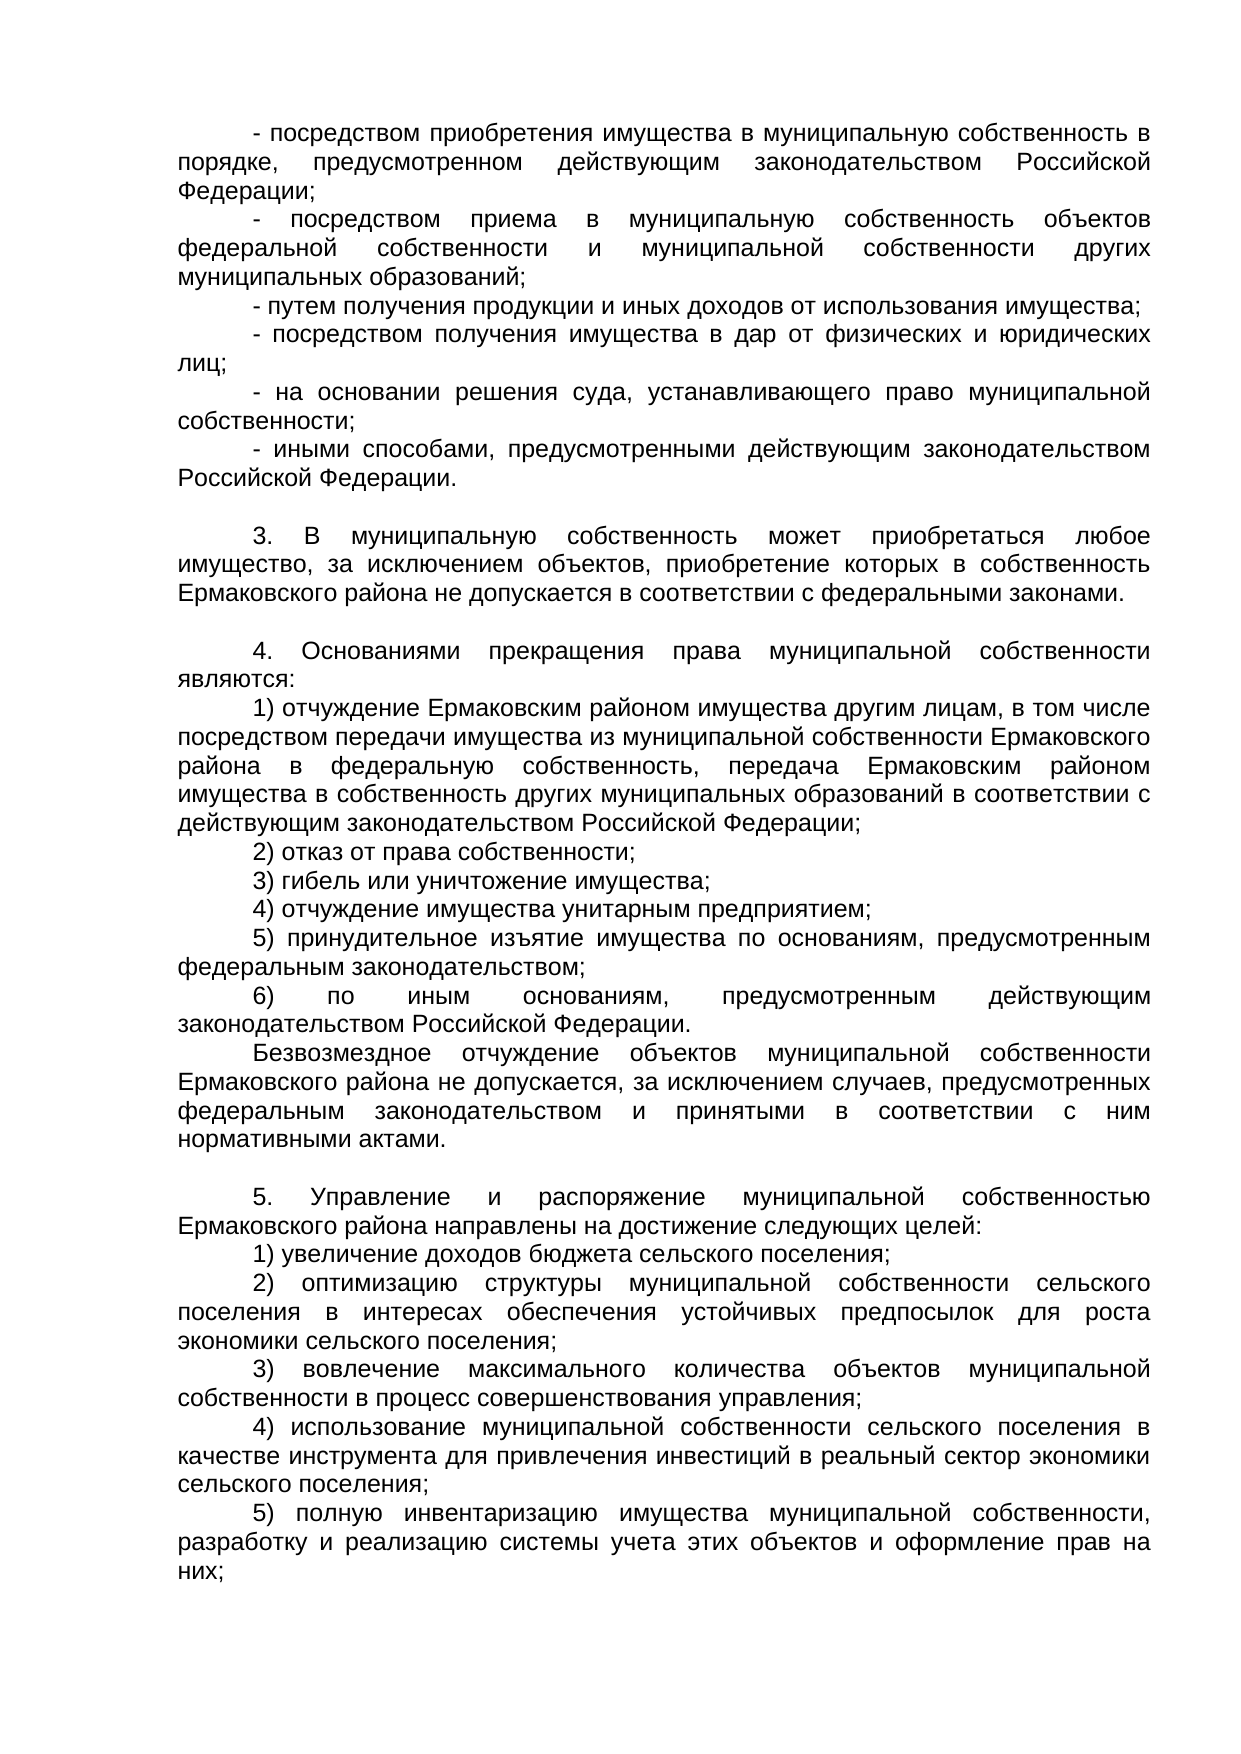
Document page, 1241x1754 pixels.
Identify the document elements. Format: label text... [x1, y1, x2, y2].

text Безвозмездное отчуждение объектов муниципальной собственности Ермаковского района не допускается, за исключением случаев, предусмотренных федеральным законодательством и принятыми в соответствии с ним нормативными актами. [177, 1038, 1152, 1153]
text 3) гибель или уничтожение имущества; [177, 866, 1152, 894]
text 1) отчуждение Ермаковским районом имущества другим лицам, в том числе посредством передачи имущества из муниципальной собственности Ермаковского района в федеральную собственность, передача Ермаковским районом имущества в собственность других муниципальных образований в соответствии с действующим законодательством Российской Федерации; [177, 693, 1152, 837]
text 3. В муниципальную собственность может приобретаться любое имущество, за исключением объектов, приобретение которых в собственность Ермаковского района не допускается в соответствии с федеральными законами. [177, 521, 1152, 607]
text - на основании решения суда, устанавливающего право муниципальной собственности; [177, 377, 1152, 434]
text - посредством получения имущества в дар от физических и юридических лиц; [177, 319, 1152, 377]
text 5) принудительное изъятие имущества по основаниям, предусмотренным федеральным законодательством; [177, 923, 1152, 981]
text - иными способами, предусмотренными действующим законодательством Российской Федерации. [177, 434, 1152, 492]
text 4. Основаниями прекращения права муниципальной собственности являются: [177, 636, 1152, 693]
text 5. Управление и распоряжение муниципальной собственностью Ермаковского района направлены на достижение следующих целей: [177, 1182, 1152, 1239]
text 6) по иным основаниям, предусмотренным действующим законодательством Российской Федерации. [177, 981, 1152, 1038]
text 3) вовлечение максимального количества объектов муниципальной собственности в процесс совершенствования управления; [177, 1354, 1152, 1412]
text - посредством приобретения имущества в муниципальную собственность в порядке, предусмотренном действующим законодательством Российской Федерации; [177, 118, 1152, 204]
text 2) оптимизацию структуры муниципальной собственности сельского поселения в интересах обеспечения устойчивых предпосылок для роста экономики сельского поселения; [177, 1268, 1152, 1354]
text 4) отчуждение имущества унитарным предприятием; [177, 894, 1152, 923]
text 2) отказ от права собственности; [177, 837, 1152, 866]
text - посредством приема в муниципальную собственность объектов федеральной собственности и муниципальной собственности других муниципальных образований; [177, 204, 1152, 291]
text - путем получения продукции и иных доходов от использования имущества; [177, 291, 1152, 319]
text 1) увеличение доходов бюджета сельского поселения; [177, 1239, 1152, 1268]
text 4) использование муниципальной собственности сельского поселения в качестве инструмента для привлечения инвестиций в реальный сектор экономики сельского поселения; [177, 1412, 1152, 1498]
text 5) полную инвентаризацию имущества муниципальной собственности, разработку и реализацию системы учета этих объектов и оформление прав на них; [177, 1498, 1152, 1584]
